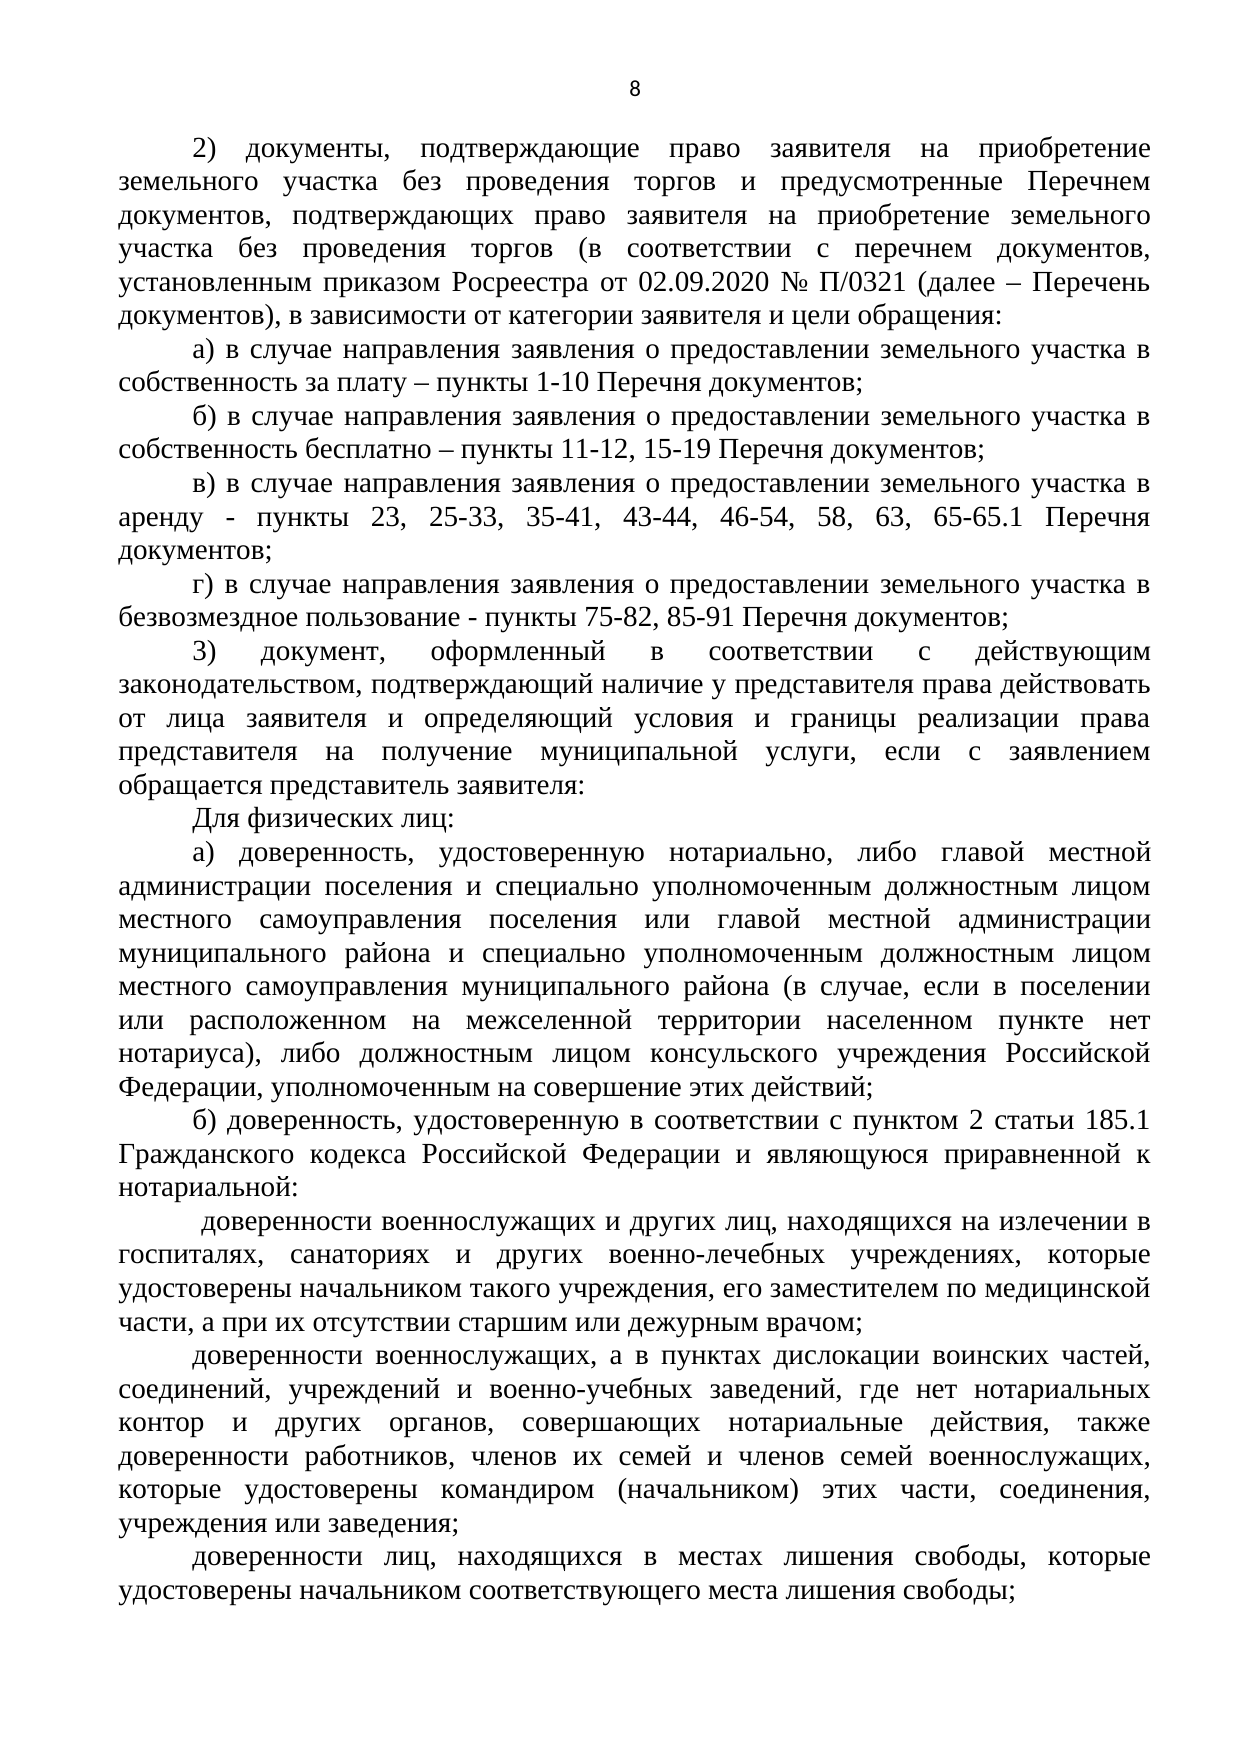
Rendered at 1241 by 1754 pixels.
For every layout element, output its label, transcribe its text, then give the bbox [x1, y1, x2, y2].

text доверенности военнослужащих, а в пунктах дислокации воинских частей, соединений, учреждений и военно-учебных заведений, где нет нотариальных контор и других органов, совершающих нотариальные действия, также доверенности работников, членов их семей и членов семей военнослужащих, которые удостоверены командиром (начальником) этих части, соединения, учреждения или заведения; [118, 1337, 1152, 1538]
text доверенности лиц, находящихся в местах лишения свободы, которые удостоверены начальником соответствующего места лишения свободы; [118, 1538, 1152, 1606]
text б) доверенность, удостоверенную в соответствии с пунктом 2 статьи 185.1 Гражданского кодекса Российской Федерации и являющуюся приравненной к нотариальной: [118, 1102, 1152, 1203]
text а) доверенность, удостоверенную нотариально, либо главой местной администрации поселения и специально уполномоченным должностным лицом местного самоуправления поселения или главой местной администрации муниципального района и специально уполномоченным должностным лицом местного самоуправления муниципального района (в случае, если в поселении или расположенном на межселенной территории населенном пункте нет нотариуса), либо должностным лицом консульского учреждения Российской Федерации, уполномоченным на совершение этих действий; [118, 834, 1152, 1102]
text Для физических лиц: [118, 801, 1152, 834]
text 2) документы, подтверждающие право заявителя на приобретение земельного участка без проведения торгов и предусмотренные Перечнем документов, подтверждающих право заявителя на приобретение земельного участка без проведения торгов (в соответствии с перечнем документов, установленным приказом Росреестра от 02.09.2020 № П/0321 (далее – Перечень документов), в зависимости от категории заявителя и цели обращения: [118, 130, 1152, 331]
text б) в случае направления заявления о предоставлении земельного участка в собственность бесплатно – пункты 11-12, 15-19 Перечня документов; [118, 398, 1152, 465]
text г) в случае направления заявления о предоставлении земельного участка в безвозмездное пользование - пункты 75-82, 85-91 Перечня документов; [118, 566, 1152, 633]
text а) в случае направления заявления о предоставлении земельного участка в собственность за плату – пункты 1-10 Перечня документов; [118, 331, 1152, 398]
text в) в случае направления заявления о предоставлении земельного участка в аренду - пункты 23, 25-33, 35-41, 43-44, 46-54, 58, 63, 65-65.1 Перечня документов; [118, 465, 1152, 566]
text 3) документ, оформленный в соответствии с действующим законодательством, подтверждающий наличие у представителя права действовать от лица заявителя и определяющий условия и границы реализации права представителя на получение муниципальной услуги, если с заявлением обращается представитель заявителя: [118, 633, 1152, 801]
text доверенности военнослужащих и других лиц, находящихся на излечении в госпиталях, санаториях и других военно-лечебных учреждениях, которые удостоверены начальником такого учреждения, его заместителем по медицинской части, а при их отсутствии старшим или дежурным врачом; [118, 1203, 1152, 1337]
